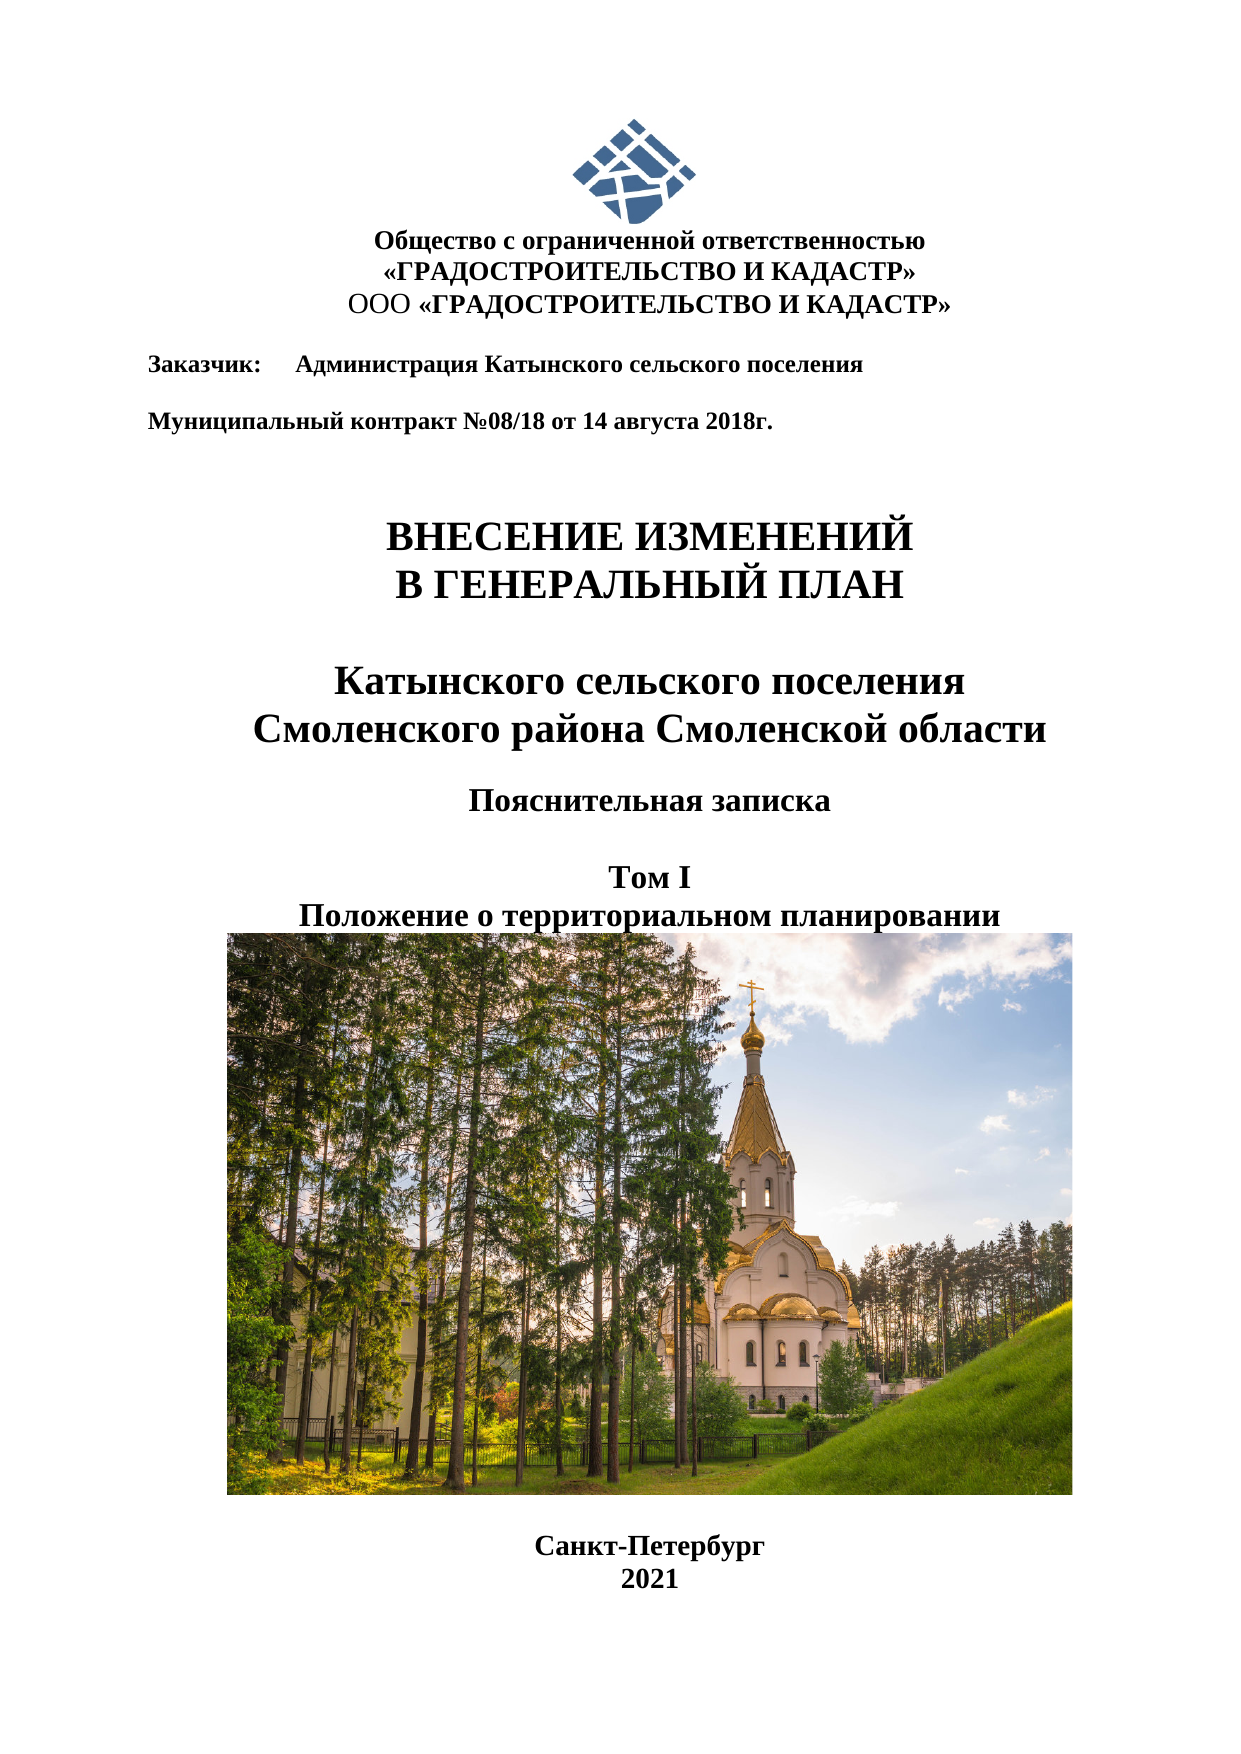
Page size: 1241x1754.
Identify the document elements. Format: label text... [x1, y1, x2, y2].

text Санкт-Петербург [148, 1528, 1152, 1562]
text 2021 [148, 1562, 1152, 1595]
text Том I [148, 857, 1152, 895]
text Общество с ограниченной ответственностью [148, 224, 1152, 256]
text В ГЕНЕРАЛЬНЫЙ ПЛАН [148, 560, 1152, 608]
text Положение о территориальном планировании [148, 895, 1152, 933]
picture [227, 933, 1073, 1495]
text Пояснительная записка [148, 780, 1152, 818]
text ВНЕСЕНИЕ ИЗМЕНЕНИЙ [148, 512, 1152, 560]
text Заказчик: Администрация Катынского сельского поселения [148, 349, 1152, 378]
text Муниципальный контракт №08/18 от 14 августа 2018г. [148, 406, 1152, 435]
text ООО «ГРАДОСТРОИТЕЛЬСТВО И КАДАСТР» [148, 287, 1152, 320]
text «ГРАДОСТРОИТЕЛЬСТВО И КАДАСТР» [148, 256, 1152, 287]
text Катынского сельского поселения Смоленского района Смоленской области [148, 656, 1152, 751]
picture [572, 118, 698, 225]
